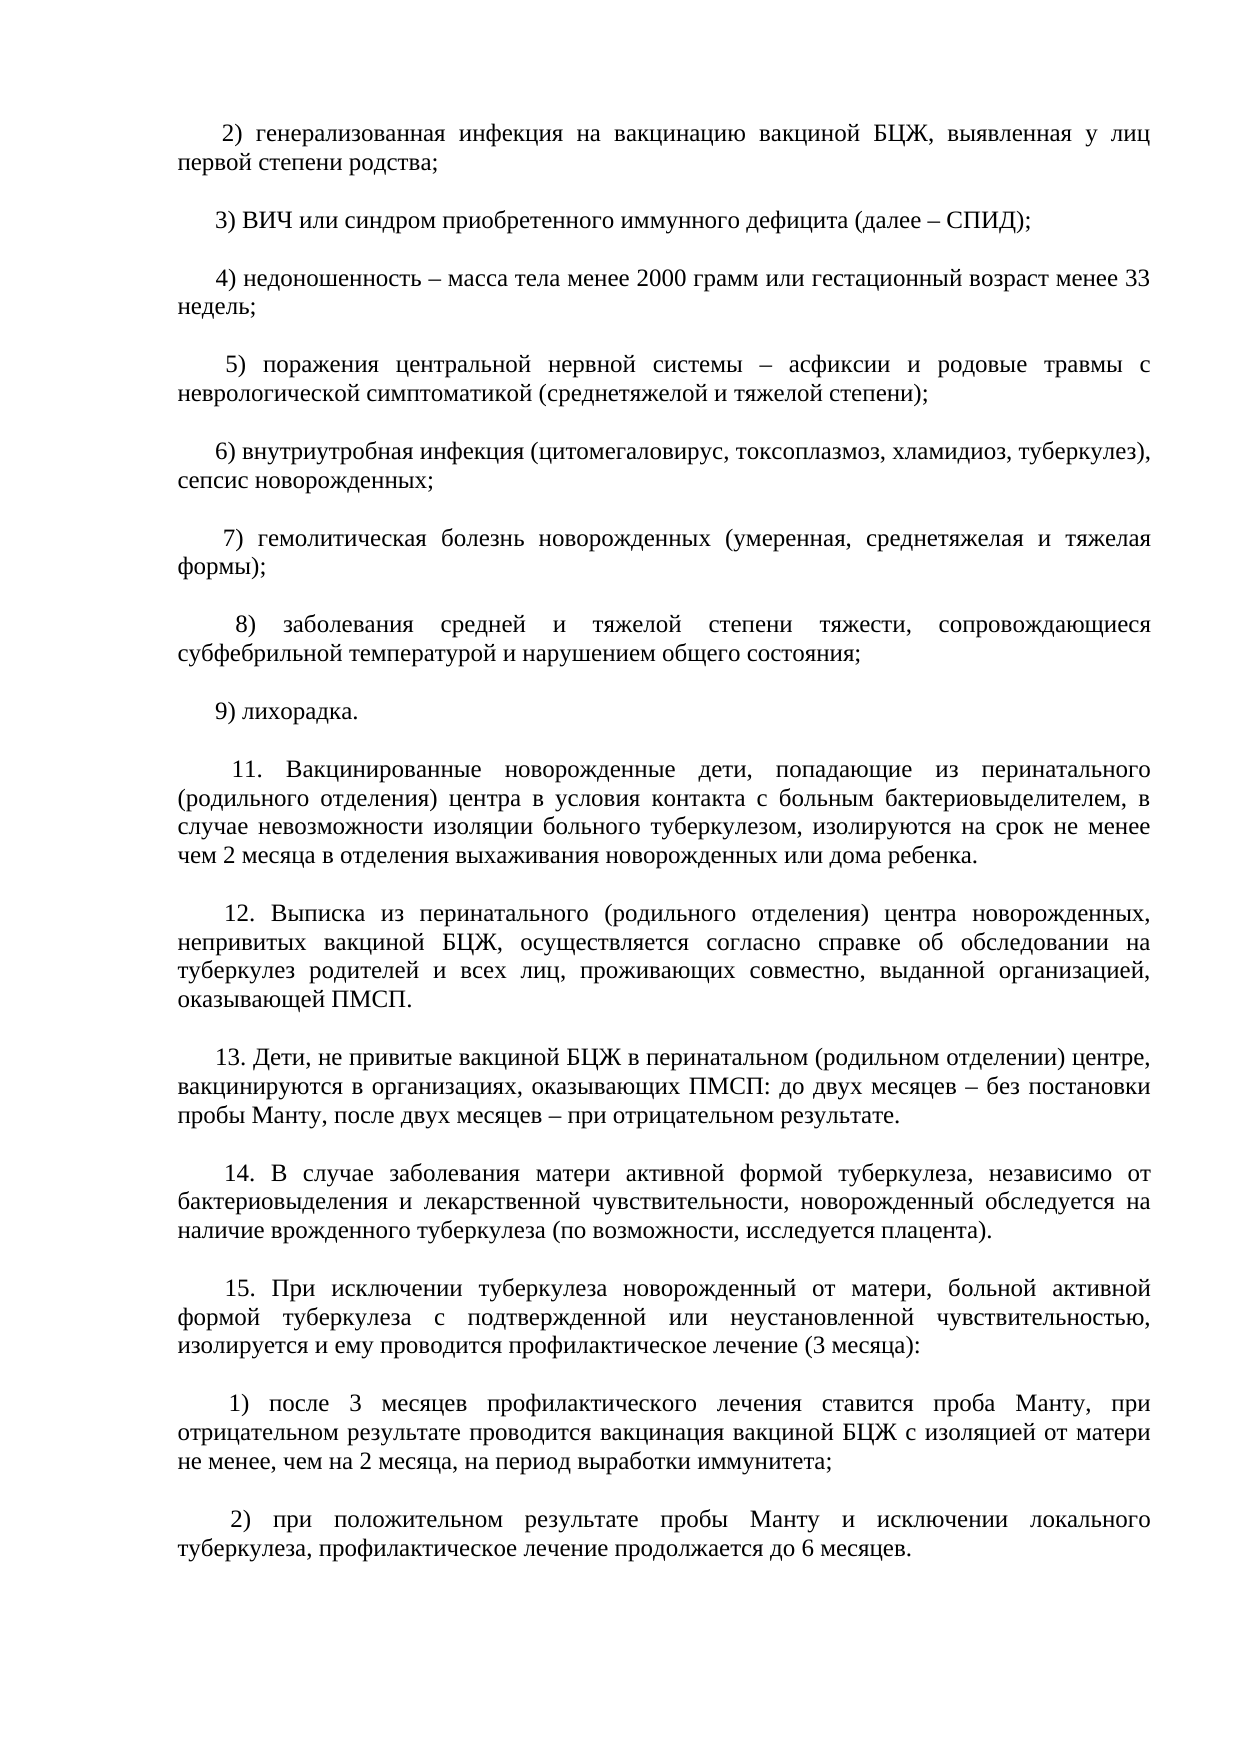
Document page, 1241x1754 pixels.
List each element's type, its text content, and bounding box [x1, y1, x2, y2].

text 5) поражения центральной нервной системы – асфиксии и родовые травмы с неврологической симптоматикой (среднетяжелой и тяжелой степени); [177, 349, 1152, 407]
text 2) генерализованная инфекция на вакцинацию вакциной БЦЖ, выявленная у лиц первой степени родства; [177, 118, 1152, 176]
text 1) после 3 месяцев профилактического лечения ставится проба Манту, при отрицательном результате проводится вакцинация вакциной БЦЖ с изоляцией от матери не менее, чем на 2 месяца, на период выработки иммунитета; [177, 1388, 1152, 1475]
text 14. В случае заболевания матери активной формой туберкулеза, независимо от бактериовыделения и лекарственной чувствительности, новорожденный обследуется на наличие врожденного туберкулеза (по возможности, исследуется плацента). [177, 1158, 1152, 1244]
text 4) недоношенность – масса тела менее 2000 грамм или гестационный возраст менее 33 недель; [177, 263, 1152, 320]
text 9) лихорадка. [177, 696, 1152, 725]
text 15. При исключении туберкулеза новорожденный от матери, больной активной формой туберкулеза с подтвержденной или неустановленной чувствительностью, изолируется и ему проводится профилактическое лечение (3 месяца): [177, 1273, 1152, 1359]
text 12. Выписка из перинатального (родильного отделения) центра новорожденных, непривитых вакциной БЦЖ, осуществляется согласно справке об обследовании на туберкулез родителей и всех лиц, проживающих совместно, выданной организацией, оказывающей ПМСП. [177, 898, 1152, 1013]
text 8) заболевания средней и тяжелой степени тяжести, сопровождающиеся субфебрильной температурой и нарушением общего состояния; [177, 609, 1152, 667]
text 11. Вакцинированные новорожденные дети, попадающие из перинатального (родильного отделения) центра в условия контакта с больным бактериовыделителем, в случае невозможности изоляции больного туберкулезом, изолируются на срок не менее чем 2 месяца в отделения выхаживания новорожденных или дома ребенка. [177, 754, 1152, 869]
text 7) гемолитическая болезнь новорожденных (умеренная, среднетяжелая и тяжелая формы); [177, 523, 1152, 580]
text 3) ВИЧ или синдром приобретенного иммунного дефицита (далее – СПИД); [177, 205, 1152, 233]
text 6) внутриутробная инфекция (цитомегаловирус, токсоплазмоз, хламидиоз, туберкулез), сепсис новорожденных; [177, 436, 1152, 493]
text 2) при положительном результате пробы Манту и исключении локального туберкулеза, профилактическое лечение продолжается до 6 месяцев. [177, 1504, 1152, 1561]
text 13. Дети, не привитые вакциной БЦЖ в перинатальном (родильном отделении) центре, вакцинируются в организациях, оказывающих ПМСП: до двух месяцев – без постановки пробы Манту, после двух месяцев – при отрицательном результате. [177, 1042, 1152, 1128]
